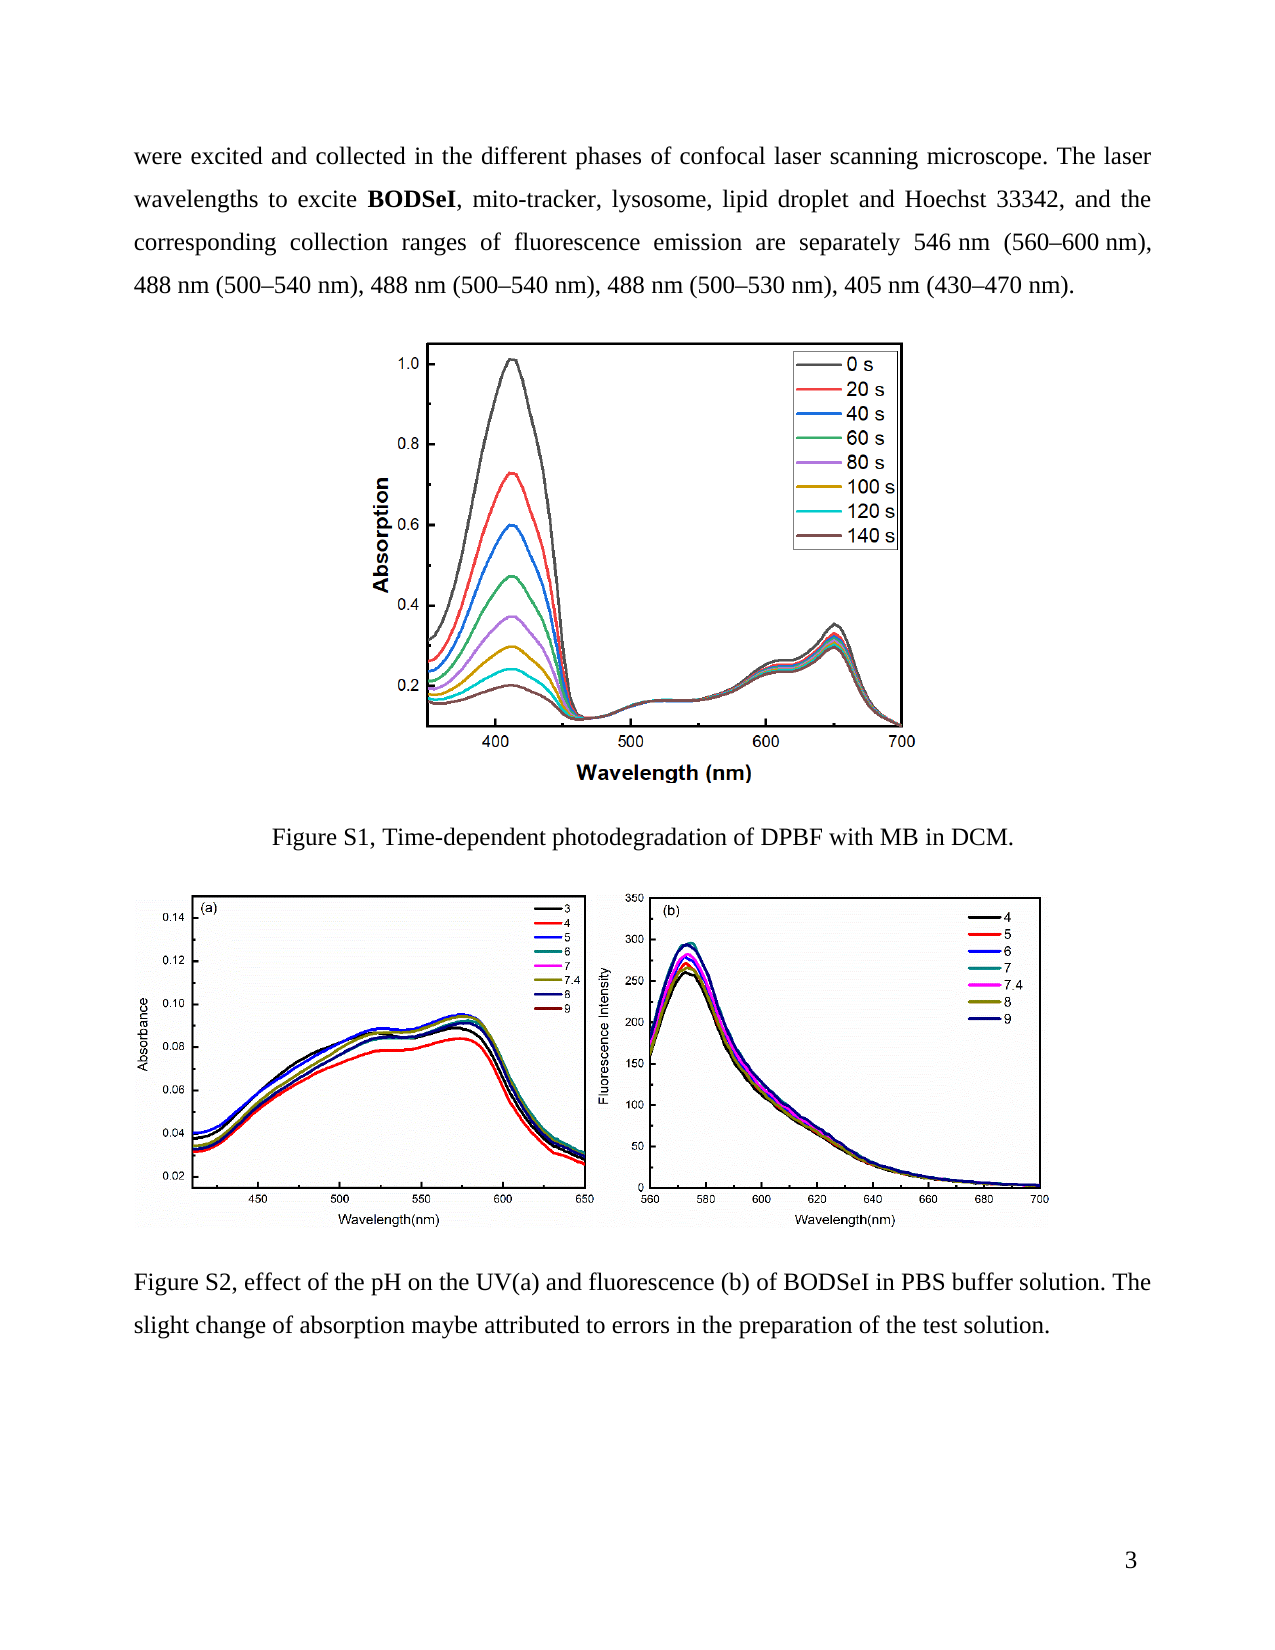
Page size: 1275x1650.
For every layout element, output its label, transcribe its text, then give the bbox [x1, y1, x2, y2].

picture [364, 338, 922, 783]
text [133, 141, 1152, 299]
text Figure S2, effect of the pH on the UV(a) and fluorescence (b) of BODSeI in PBS buffer solution. The slight change of absorption maybe attributed to errors in the preparation of the test solution. [133, 1267, 1152, 1339]
picture [133, 890, 1050, 1228]
text Figure S1, Time-dependent photodegradation of DPBF with MB in DCM. [133, 822, 1152, 851]
